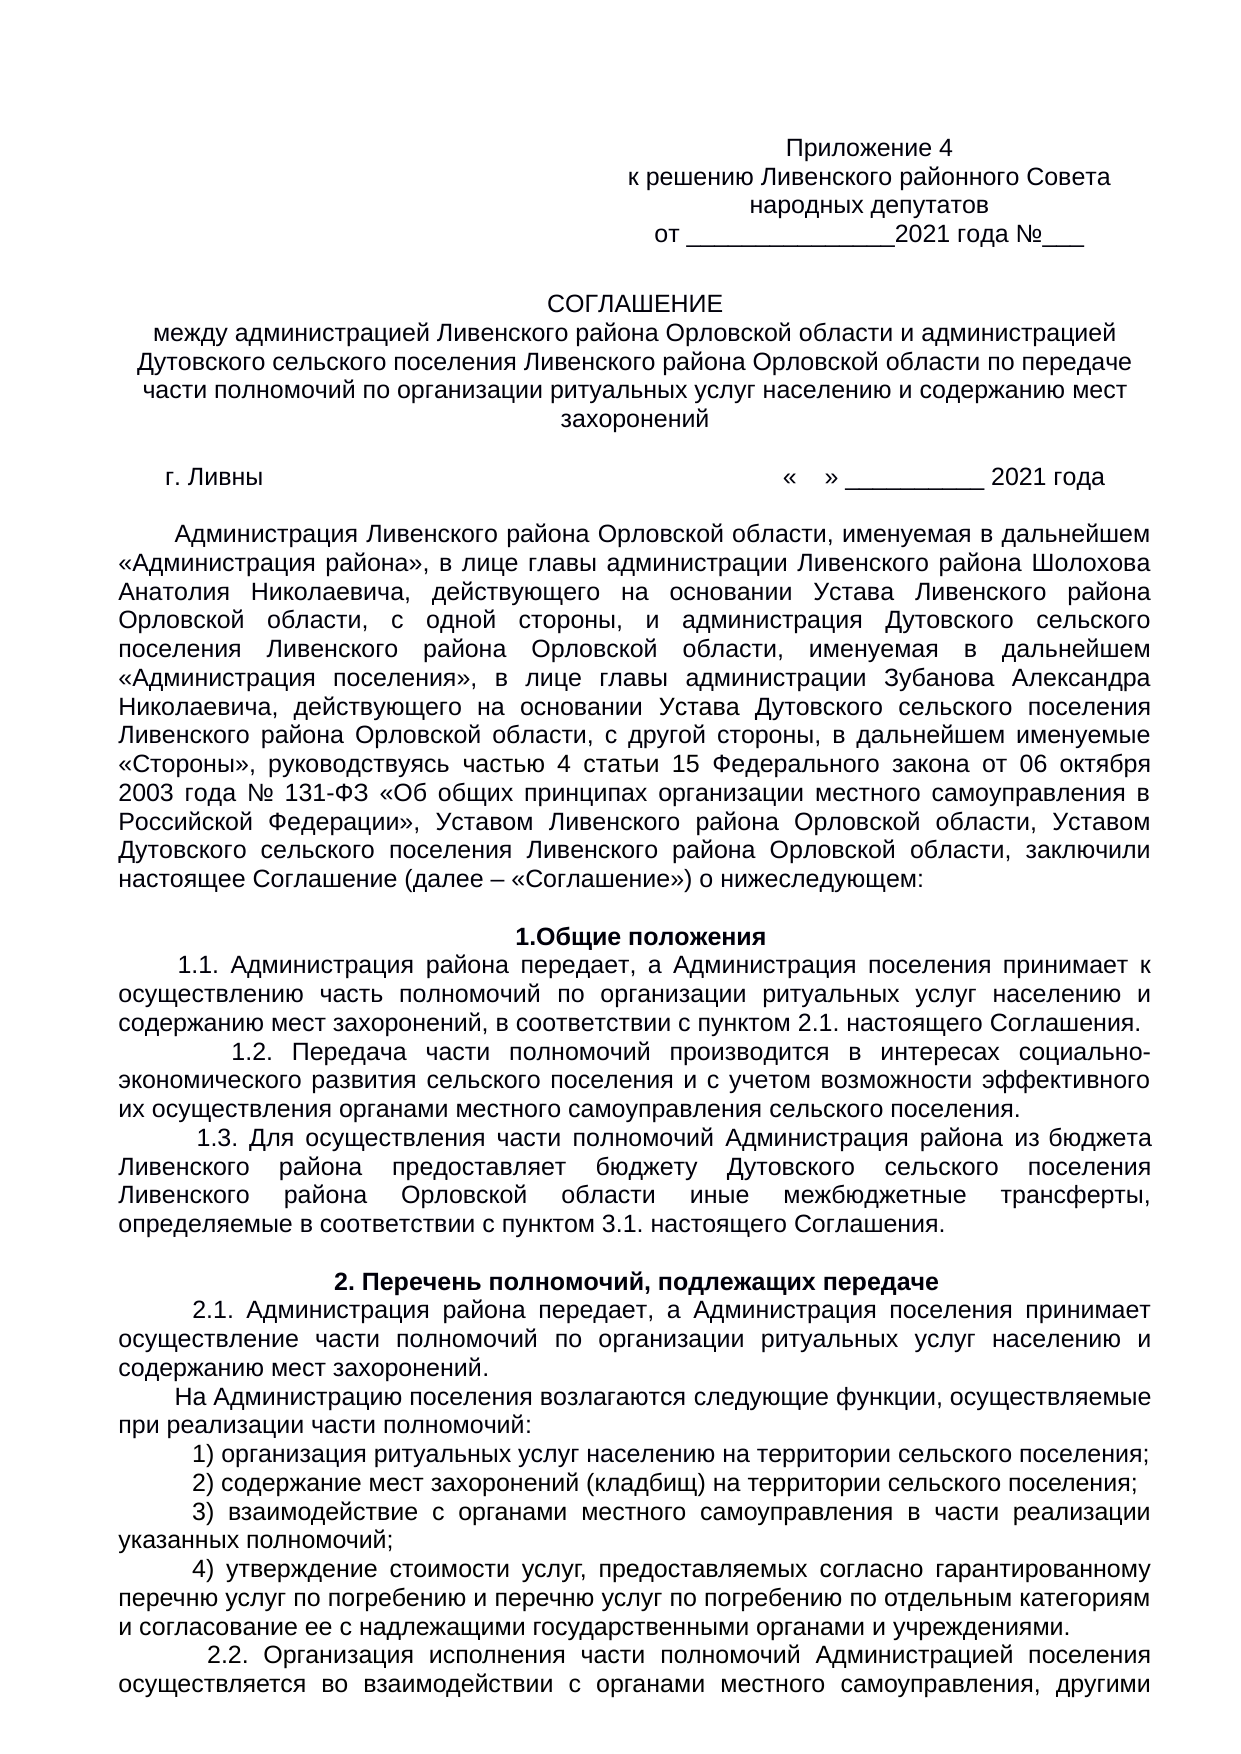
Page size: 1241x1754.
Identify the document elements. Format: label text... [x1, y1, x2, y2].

text 4) утверждение стоимости услуг, предоставляемых согласно гарантированному перечню услуг по погребению и перечню услуг по погребению по отдельным категориям и согласование ее с надлежащими государственными органами и учреждениями. [118, 1554, 1152, 1640]
text 1.1. Администрация района передает, а Администрация поселения принимает к осуществлению часть полномочий по организации ритуальных услуг населению и содержанию мест захоронений, в соответствии с пунктом 2.1. настоящего Соглашения. [118, 950, 1152, 1037]
text 2.1. Администрация района передает, а Администрация поселения принимает осуществление части полномочий по организации ритуальных услуг населению и содержанию мест захоронений. [118, 1295, 1152, 1382]
text Приложение 4 [587, 133, 1152, 162]
text 1.Общие положения [130, 922, 1152, 950]
text 2) содержание мест захоронений (кладбищ) на территории сельского поселения; [118, 1468, 1152, 1497]
text На Администрацию поселения возлагаются следующие функции, осуществляемые при реализации части полномочий: [118, 1382, 1152, 1439]
text между администрацией Ливенского района Орловской области и администрацией Дутовского сельского поселения Ливенского района Орловской области по передаче части полномочий по организации ритуальных услуг населению и содержанию мест захоронений [118, 318, 1152, 433]
text Администрация Ливенского района Орловской области, именуемая в дальнейшем «Администрация района», в лице главы администрации Ливенского района Шолохова Анатолия Николаевича, действующего на основании Устава Ливенского района Орловской области, с одной стороны, и администрация Дутовского сельского поселения Ливенского района Орловской области, именуемая в дальнейшем «Администрация поселения», в лице главы администрации Зубанова Александра Николаевича, действующего на основании Устава Дутовского сельского поселения Ливенского района Орловской области, с другой стороны, в дальнейшем именуемые «Стороны», руководствуясь частью 4 статьи 15 Федерального закона от 06 октября 2003 года № 131-ФЗ «Об общих принципах организации местного самоуправления в Российской Федерации», Уставом Ливенского района Орловской области, Уставом Дутовского сельского поселения Ливенского района Орловской области, заключили настоящее Соглашение (далее – «Соглашение») о нижеследующем: [118, 519, 1152, 893]
text 1.2. Передача части полномочий производится в интересах социально-экономического развития сельского поселения и с учетом возможности эффективного их осуществления органами местного самоуправления сельского поселения. [118, 1037, 1152, 1123]
text Соглашение [118, 289, 1152, 318]
text 1.3. Для осуществления части полномочий Администрация района из бюджета Ливенского района предоставляет бюджету Дутовского сельского поселения Ливенского района Орловской области иные межбюджетные трансферты, определяемые в соответствии с пунктом 3.1. настоящего Соглашения. [118, 1123, 1152, 1238]
text от _______________2021 года №___ [587, 219, 1152, 248]
text 1) организация ритуальных услуг населению на территории сельского поселения; [118, 1439, 1152, 1468]
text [118, 1640, 1152, 1698]
text г. Ливны « » __________ 2021 года [118, 462, 1152, 490]
text 3) взаимодействие с органами местного самоуправления в части реализации указанных полномочий; [118, 1497, 1152, 1554]
text к решению Ливенского районного Совета народных депутатов [587, 162, 1152, 219]
text 2. Перечень полномочий, подлежащих передаче [122, 1267, 1152, 1295]
